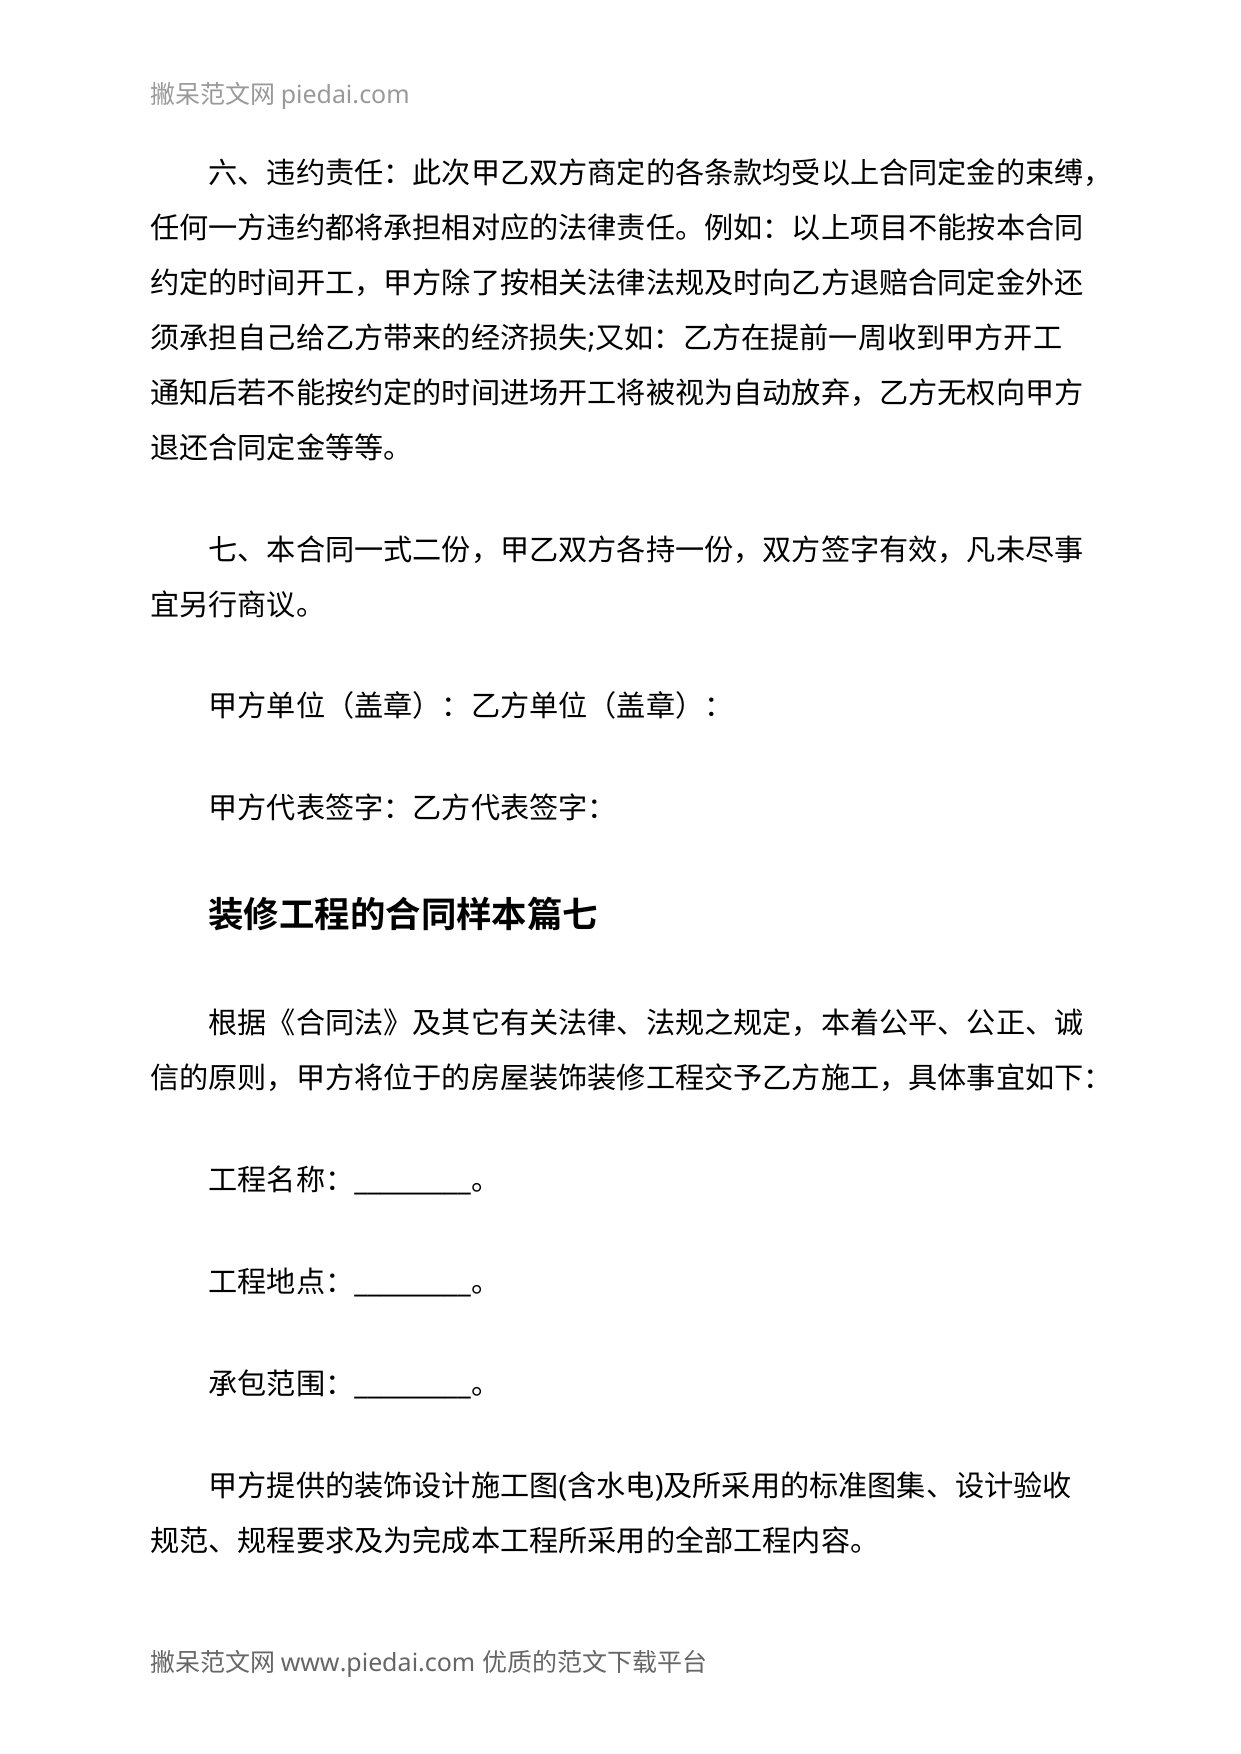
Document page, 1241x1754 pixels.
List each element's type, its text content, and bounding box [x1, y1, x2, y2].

text 工程名称：_________。 [150, 1157, 1090, 1199]
text 六、违约责任：此次甲乙双方商定的各条款均受以上合同定金的束缚，任何一方违约都将承担相对应的法律责任。例如：以上项目不能按本合同约定的时间开工，甲方除了按相关法律法规及时向乙方退赔合同定金外还须承担自己给乙方带来的经济损失;又如：乙方在提前一周收到甲方开工通知后若不能按约定的时间进场开工将被视为自动放弃，乙方无权向甲方退还合同定金等等。 [150, 150, 1090, 467]
text 承包范围：_________。 [150, 1361, 1090, 1403]
text 甲方单位（盖章）：乙方单位（盖章）： [150, 683, 1090, 725]
text 七、本合同一式二份，甲乙双方各持一份，双方签字有效，凡未尽事宜另行商议。 [150, 526, 1090, 623]
text 甲方提供的装饰设计施工图(含水电)及所采用的标准图集、设计验收规范、规程要求及为完成本工程所采用的全部工程内容。 [150, 1463, 1090, 1560]
text 装修工程的合同样本篇七 [150, 887, 1090, 938]
text 根据《合同法》及其它有关法律、法规之规定，本着公平、公正、诚信的原则，甲方将位于的房屋装饰装修工程交予乙方施工，具体事宜如下： [150, 1000, 1090, 1097]
text 甲方代表签字：乙方代表签字： [150, 785, 1090, 827]
text 工程地点：_________。 [150, 1259, 1090, 1301]
